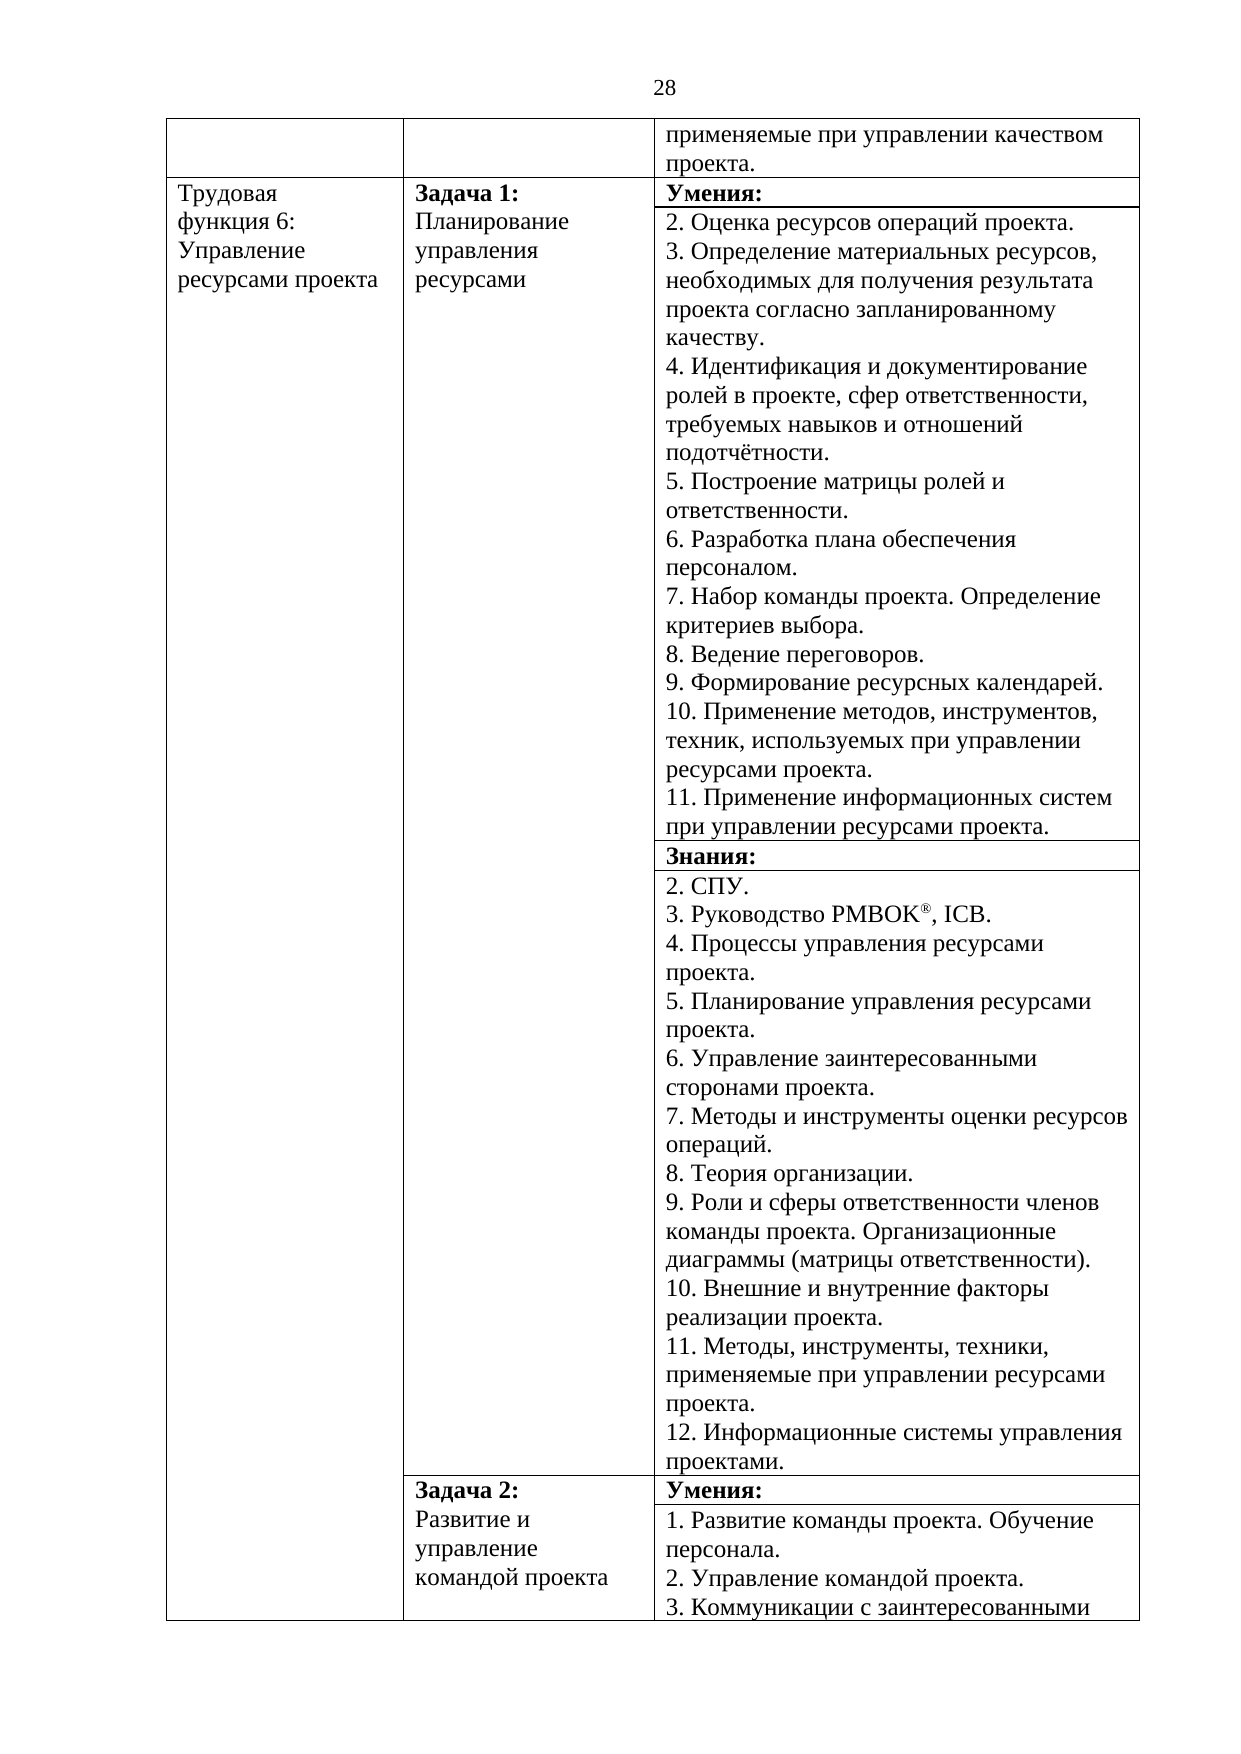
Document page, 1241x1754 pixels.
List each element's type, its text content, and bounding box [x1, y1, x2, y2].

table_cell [655, 119, 1139, 177]
table_cell СПУ. Руководство PMBOK®, ICB. Процессы управления ресурсами проекта. Планирование управления ресурсами проекта. Управление заинтересованными сторонами проекта. Методы и инструменты оценки ресурсов операций. Теория организации. Роли и сферы ответственности членов команды проекта. Организационные диаграммы (матрицы ответственности). Внешние и внутренние факторы реализации проекта. Методы, инструменты, техники, применяемые при управлении ресурсами проекта. Информационные системы управления проектами. [655, 871, 1139, 1474]
table_cell Задача 1: Планирование управления ресурсами [404, 178, 654, 1474]
table_cell Знания: [655, 841, 1139, 870]
table_cell Задача 2: Развитие и управление командой проекта [404, 1476, 654, 1620]
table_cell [655, 1505, 1139, 1620]
table_cell Оценка ресурсов операций проекта. Определение материальных ресурсов, необходимых для получения результата проекта согласно запланированному качеству. Идентификация и документирование ролей в проекте, сфер ответственности, требуемых навыков и отношений подотчётности. Построение матрицы ролей и ответственности. Разработка плана обеспечения персоналом. Набор команды проекта. Определение критериев выбора. Ведение переговоров. Формирование ресурсных календарей. Применение методов, инструментов, техник, используемых при управлении ресурсами проекта. Применение информационных систем при управлении ресурсами проекта. [655, 208, 1139, 840]
table_cell Умения: [655, 178, 1139, 206]
table_cell Умения: [655, 1476, 1139, 1504]
table_cell Трудовая функция 6: Управление ресурсами проекта [167, 178, 403, 1620]
